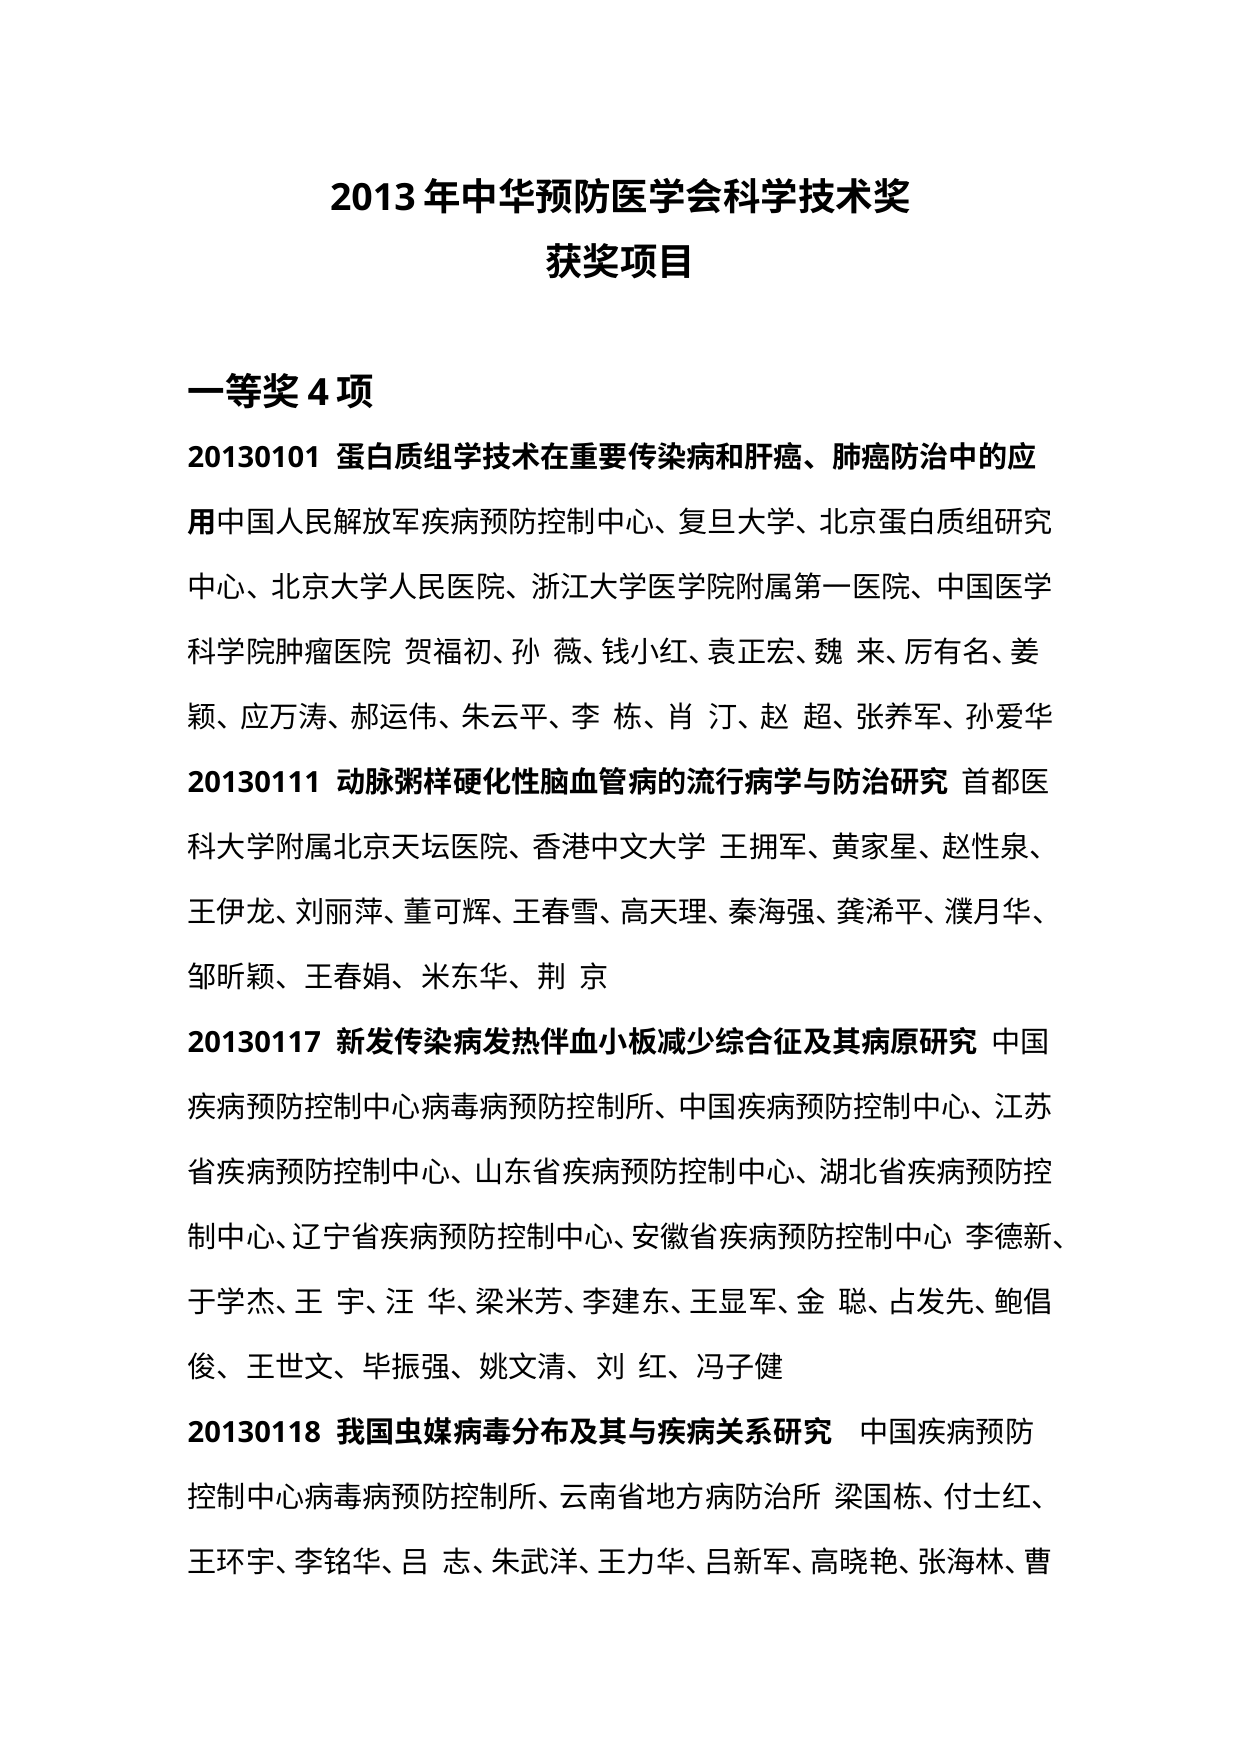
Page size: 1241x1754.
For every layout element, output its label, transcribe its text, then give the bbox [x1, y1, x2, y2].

text 20130117 新发传染病发热伴血小板减少综合征及其病原研究 中国疾病预防控制中心病毒病预防控制所、中国疾病预防控制中心、江苏省疾病预防控制中心、山东省疾病预防控制中心、湖北省疾病预防控制中心、辽宁省疾病预防控制中心、安徽省疾病预防控制中心 李德新、于学杰、王 宇、汪 华、梁米芳、李建东、王显军、金 聪、占发先、鲍倡俊、王世文、毕振强、姚文清、刘 红、冯子健 [187, 1072, 1053, 1462]
text 获奖项目 [187, 227, 1053, 292]
text 20130101 蛋白质组学技术在重要传染病和肝癌、肺癌防治中的应用中国人民解放军疾病预防控制中心、复旦大学、北京蛋白质组研究中心、北京大学人民医院、浙江大学医学院附属第一医院、中国医学科学院肿瘤医院 贺福初、孙 薇、钱小红、袁正宏、魏 来、厉有名、姜 颖、应万涛、郝运伟、朱云平、李 栋、肖 汀、赵 超、张养军、孙爱华 [187, 422, 1053, 812]
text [187, 1462, 1053, 1592]
text 20130111 动脉粥样硬化性脑血管病的流行病学与防治研究 首都医科大学附属北京天坛医院、香港中文大学 王拥军、黄家星、赵性泉、王伊龙、刘丽萍、董可辉、王春雪、高天理、秦海强、龚浠平、濮月华、邹昕颖、王春娟、米东华、荆 京 [187, 812, 1053, 1072]
text 一等奖4项 [187, 357, 1053, 422]
text 2013年中华预防医学会科学技术奖 [187, 162, 1053, 227]
